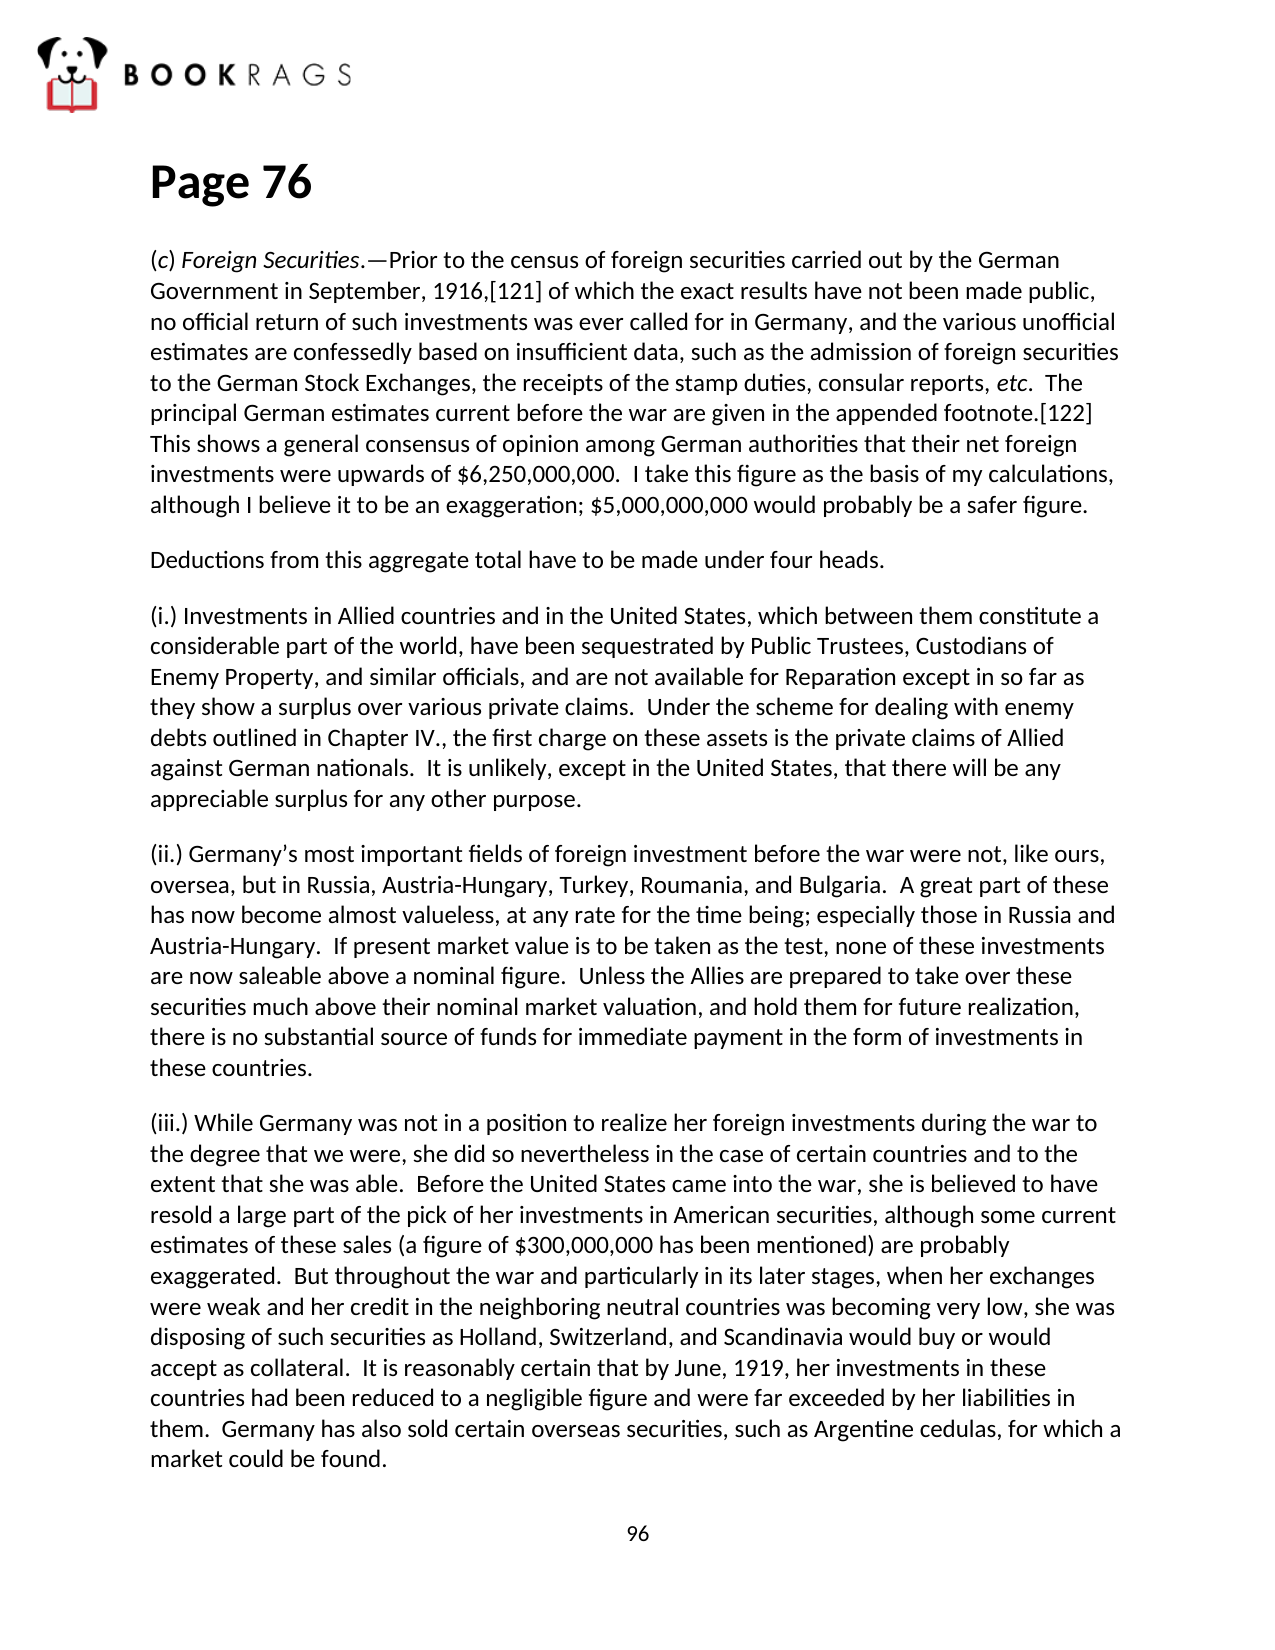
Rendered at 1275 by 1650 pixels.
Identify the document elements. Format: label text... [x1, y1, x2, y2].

text (i.) Investments in Allied countries and in the United States, which between them constitute a considerable part of the world, have been sequestrated by Public Trustees, Custodians of Enemy Property, and similar officials, and are not available for Reparation except in so far as they show a surplus over various private claims. Under the scheme for dealing with enemy debts outlined in Chapter IV., the first charge on these assets is the private claims of Allied against German nationals. It is unlikely, except in the United States, that there will be any appreciable surplus for any other purpose. [150, 600, 1125, 813]
text Page 76 [150, 150, 1125, 211]
text (ii.) Germany’s most important fields of foreign investment before the war were not, like ours, oversea, but in Russia, Austria-Hungary, Turkey, Roumania, and Bulgaria. A great part of these has now become almost valueless, at any rate for the time being; especially those in Russia and Austria-Hungary. If present market value is to be taken as the test, none of these investments are now saleable above a nominal figure. Unless the Allies are prepared to take over these securities much above their nominal market valuation, and hold them for future realization, there is no substantial source of funds for immediate payment in the form of investments in these countries. [150, 838, 1125, 1083]
text Deductions from this aggregate total have to be made under four heads. [150, 544, 1125, 575]
picture [37, 37, 351, 113]
text (c) Foreign Securities.—­Prior to the census of foreign securities carried out by the German Government in September, 1916,[121] of which the exact results have not been made public, no official return of such investments was ever called for in Germany, and the various unofficial estimates are confessedly based on insufficient data, such as the admission of foreign securities to the German Stock Exchanges, the receipts of the stamp duties, consular reports, etc. The principal German estimates current before the war are given in the appended footnote.[122] This shows a general consensus of opinion among German authorities that their net foreign investments were upwards of $6,250,000,000. I take this figure as the basis of my calculations, although I believe it to be an exaggeration; $5,000,000,000 would probably be a safer figure. [150, 244, 1125, 519]
text (iii.) While Germany was not in a position to realize her foreign investments during the war to the degree that we were, she did so nevertheless in the case of certain countries and to the extent that she was able. Before the United States came into the war, she is believed to have resold a large part of the pick of her investments in American securities, although some current estimates of these sales (a figure of $300,000,000 has been mentioned) are probably exaggerated. But throughout the war and particularly in its later stages, when her exchanges were weak and her credit in the neighboring neutral countries was becoming very low, she was disposing of such securities as Holland, Switzerland, and Scandinavia would buy or would accept as collateral. It is reasonably certain that by June, 1919, her investments in these countries had been reduced to a negligible figure and were far exceeded by her liabilities in them. Germany has also sold certain overseas securities, such as Argentine cedulas, for which a market could be found. [150, 1108, 1125, 1474]
